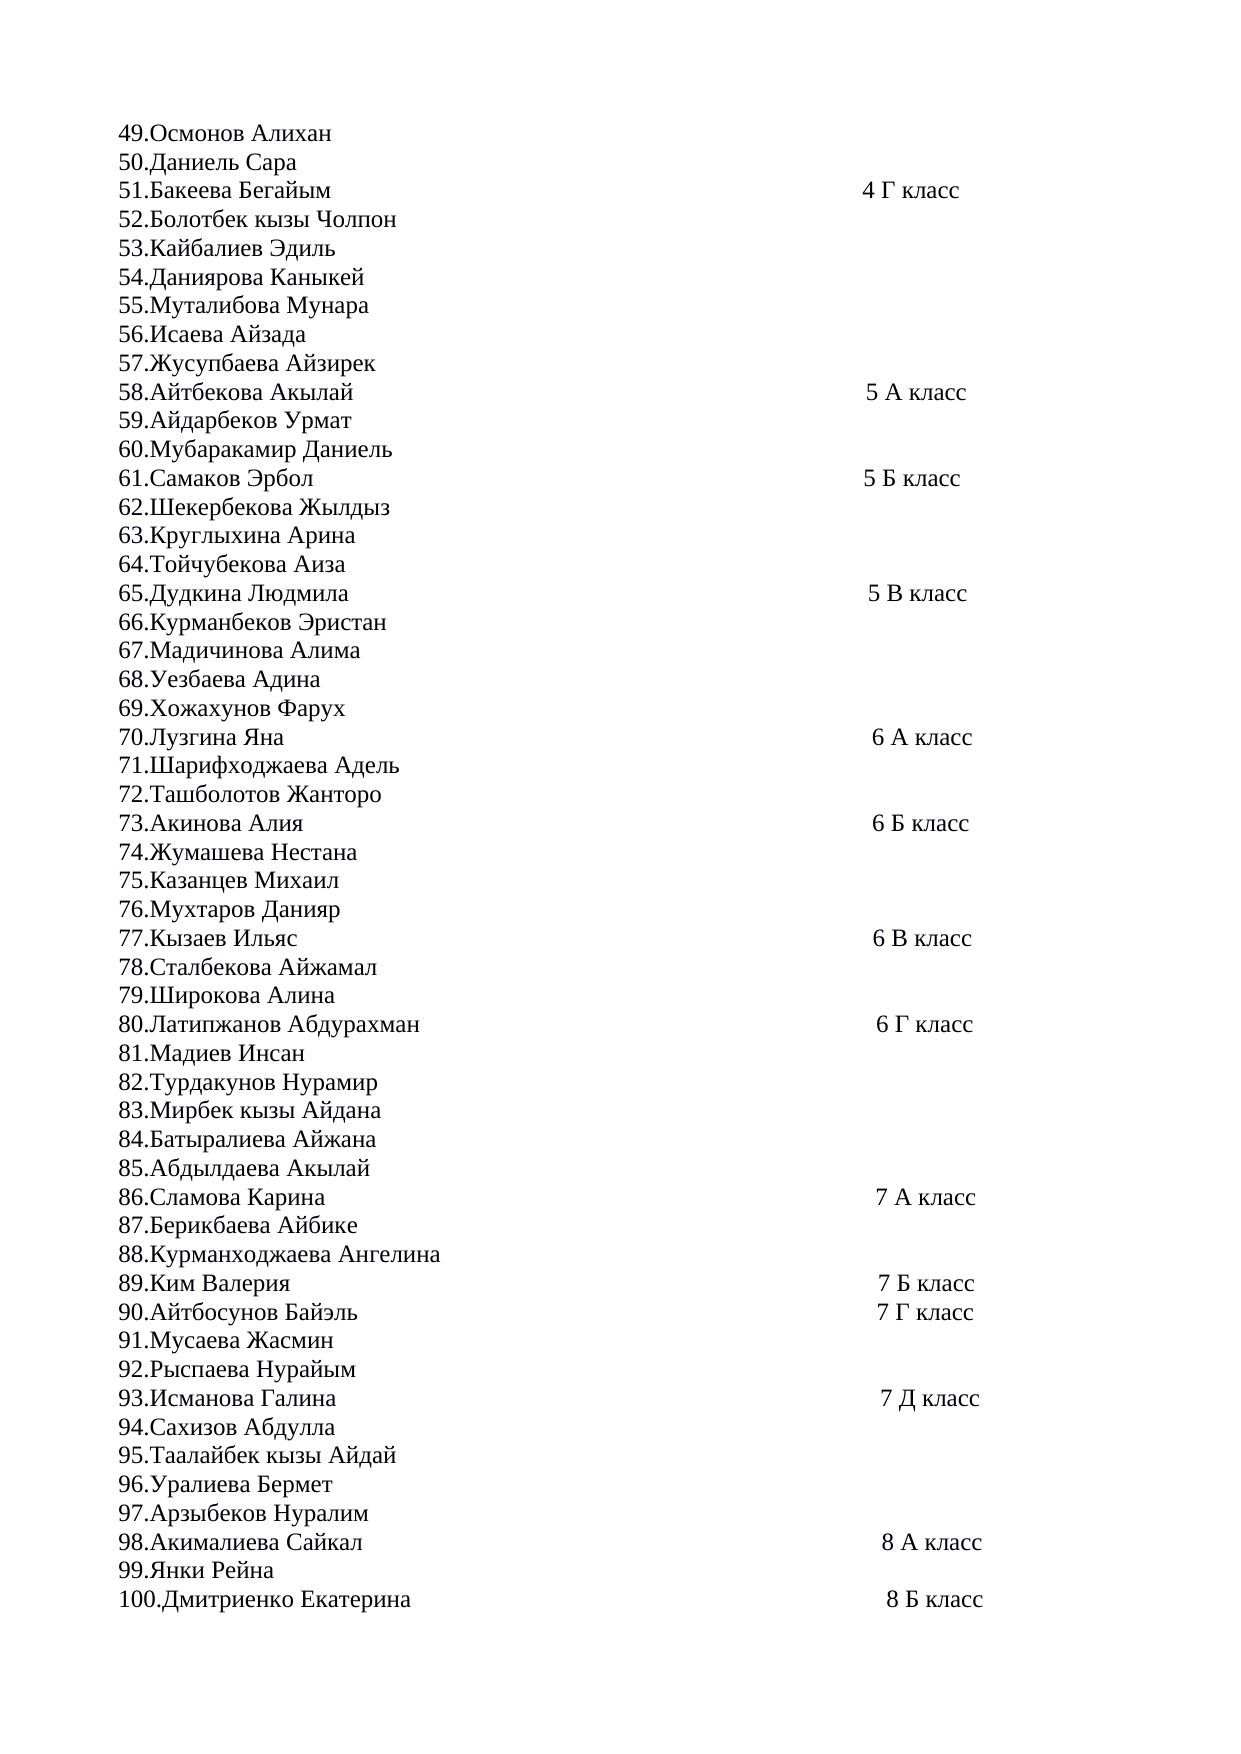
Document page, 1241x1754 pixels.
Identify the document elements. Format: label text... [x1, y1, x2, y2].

text 67.Мадичинова Алима [118, 636, 1122, 664]
text 66.Курманбеков Эристан [118, 607, 1122, 636]
text 98.Акималиева Сайкал 8 А класс [118, 1527, 1122, 1556]
text 86.Сламова Карина 7 А класс [118, 1182, 1122, 1211]
text 85.Абдылдаева Акылай [118, 1153, 1122, 1182]
text 83.Мирбек кызы Айдана [118, 1096, 1122, 1124]
text 60.Мубаракамир Даниель [118, 434, 1122, 463]
text 90.Айтбосунов Байэль 7 Г класс [118, 1297, 1122, 1326]
text 95.Таалайбек кызы Айдай [118, 1441, 1122, 1469]
text 56.Исаева Айзада [118, 319, 1122, 348]
text 59.Айдарбеков Урмат [118, 406, 1122, 434]
text 92.Рыспаева Нурайым [118, 1354, 1122, 1383]
text 79.Широкова Алина [118, 981, 1122, 1009]
text 71.Шарифходжаева Адель [118, 751, 1122, 779]
text 73.Акинова Алия 6 Б класс [118, 808, 1122, 837]
text 65.Дудкина Людмила 5 В класс [118, 578, 1122, 607]
text 99.Янки Рейна [118, 1556, 1122, 1584]
text 80.Латипжанов Абдурахман 6 Г класс [118, 1009, 1122, 1038]
text 72.Ташболотов Жанторо [118, 779, 1122, 808]
text 68.Уезбаева Адина [118, 664, 1122, 693]
text 53.Кайбалиев Эдиль [118, 233, 1122, 262]
text 89.Ким Валерия 7 Б класс [118, 1268, 1122, 1297]
text 70.Лузгина Яна 6 А класс [118, 722, 1122, 751]
text 84.Батыралиева Айжана [118, 1124, 1122, 1153]
text 62.Шекербекова Жылдыз [118, 492, 1122, 521]
text 96.Уралиева Бермет [118, 1469, 1122, 1498]
text 64.Тойчубекова Аиза [118, 549, 1122, 578]
text 76.Мухтаров Данияр [118, 894, 1122, 923]
text 50.Даниель Сара [118, 147, 1122, 176]
text 63.Круглыхина Арина [118, 521, 1122, 549]
text 81.Мадиев Инсан [118, 1038, 1122, 1067]
text 87.Берикбаева Айбике [118, 1211, 1122, 1239]
text 69.Хожахунов Фарух [118, 693, 1122, 722]
text 88.Курманходжаева Ангелина [118, 1239, 1122, 1268]
text 94.Сахизов Абдулла [118, 1412, 1122, 1441]
text 93.Исманова Галина 7 Д класс [118, 1383, 1122, 1412]
text 77.Кызаев Ильяс 6 В класс [118, 923, 1122, 952]
text 51.Бакеева Бегайым 4 Г класс [118, 176, 1122, 204]
text 57.Жусупбаева Айзирек [118, 348, 1122, 377]
text 58.Айтбекова Акылай 5 А класс [118, 377, 1122, 406]
text 74.Жумашева Нестана [118, 837, 1122, 866]
text 78.Сталбекова Айжамал [118, 952, 1122, 981]
text 49.Осмонов Алихан [118, 118, 1122, 147]
text 100.Дмитриенко Екатерина 8 Б класс [118, 1584, 1122, 1613]
text 52.Болотбек кызы Чолпон [118, 204, 1122, 233]
text 54.Даниярова Каныкей [118, 262, 1122, 291]
text 91.Мусаева Жасмин [118, 1326, 1122, 1354]
text 61.Самаков Эрбол 5 Б класс [118, 463, 1122, 492]
text 82.Турдакунов Нурамир [118, 1067, 1122, 1096]
text 55.Муталибова Мунара [118, 291, 1122, 319]
text 75.Казанцев Михаил [118, 866, 1122, 894]
text 97.Арзыбеков Нуралим [118, 1498, 1122, 1527]
